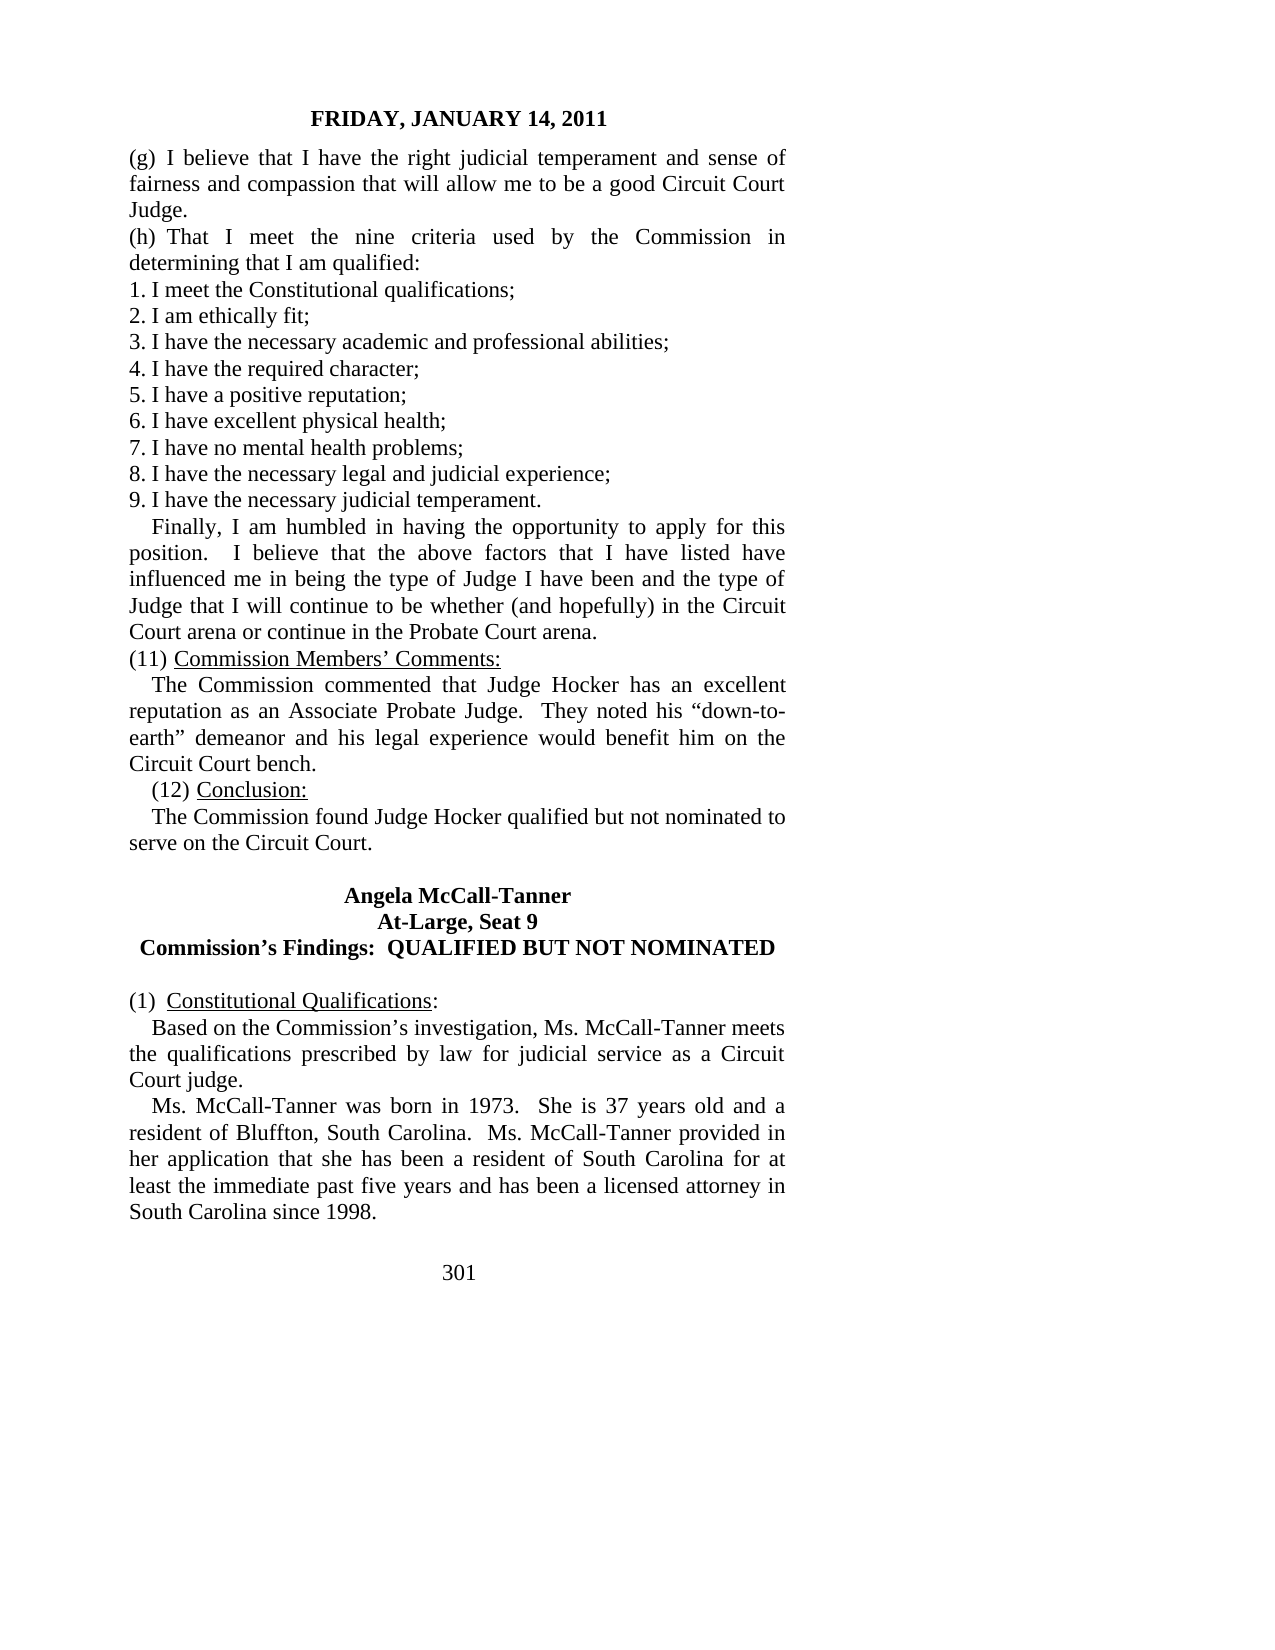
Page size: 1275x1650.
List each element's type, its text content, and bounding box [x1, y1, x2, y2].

text 6. I have excellent physical health; [129, 407, 787, 434]
text 8. I have the necessary legal and judicial experience; [129, 460, 787, 486]
text 7. I have no mental health problems; [129, 434, 787, 460]
text (11) Commission Members’ Comments: [129, 644, 787, 671]
text 3. I have the necessary academic and professional abilities; [129, 328, 787, 355]
text 4. I have the required character; [129, 355, 787, 381]
text 5. I have a positive reputation; [129, 381, 787, 407]
text The Commission found Judge Hocker qualified but not nominated to serve on the Circuit Court. [129, 803, 787, 855]
text 1. I meet the Constitutional qualifications; [129, 276, 787, 302]
text (h) That I meet the nine criteria used by the Commission in determining that I am qualified: [129, 223, 787, 276]
text At-Large, Seat 9 [129, 908, 786, 934]
text (1) Constitutional Qualifications: [129, 987, 786, 1013]
text 2. I am ethically fit; [129, 302, 787, 328]
text (g) I believe that I have the right judicial temperament and sense of fairness and compassion that will allow me to be a good Circuit Court Judge. [129, 144, 787, 223]
text Based on the Commission’s investigation, Ms. McCall-Tanner meets the qualifications prescribed by law for judicial service as a Circuit Court judge. [129, 1013, 786, 1093]
text 9. I have the necessary judicial temperament. [129, 486, 787, 513]
text Angela McCall-Tanner [129, 882, 786, 908]
text Finally, I am humbled in having the opportunity to apply for this position. I believe that the above factors that I have listed have influenced me in being the type of Judge I have been and the type of Judge that I will continue to be whether (and hopefully) in the Circuit Court arena or continue in the Probate Court arena. [129, 513, 787, 644]
text (12) Conclusion: [129, 776, 787, 803]
text Ms. McCall-Tanner was born in 1973. She is 37 years old and a resident of Bluffton, South Carolina. Ms. McCall-Tanner provided in her application that she has been a resident of South Carolina for at least the immediate past five years and has been a licensed attorney in South Carolina since 1998. [129, 1093, 787, 1224]
text The Commission commented that Judge Hocker has an excellent reputation as an Associate Probate Judge. They noted his “down-to-earth” demeanor and his legal experience would benefit him on the Circuit Court bench. [129, 671, 787, 776]
text Commission’s Findings: QUALIFIED BUT NOT NOMINATED [129, 934, 786, 961]
